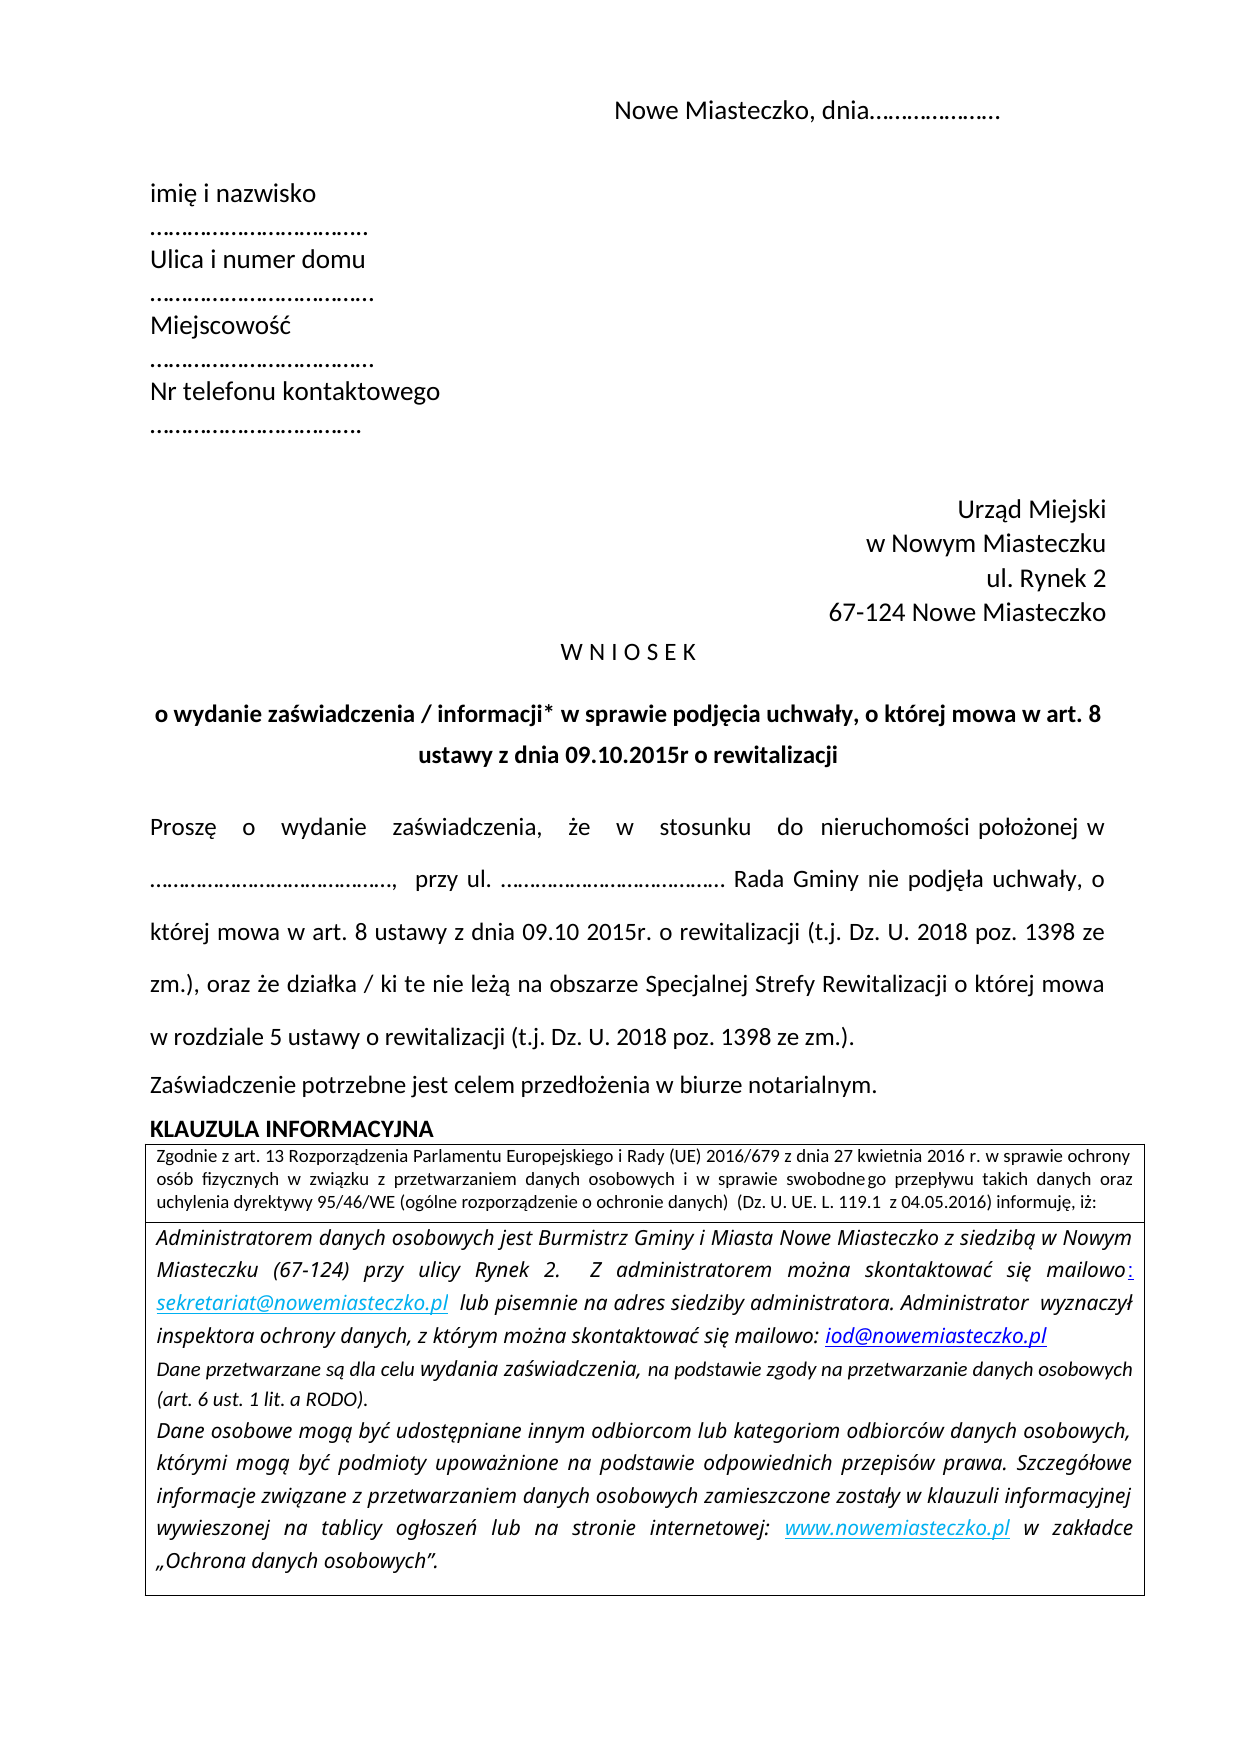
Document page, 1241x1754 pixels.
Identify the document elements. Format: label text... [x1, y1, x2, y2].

text ……………………………… [150, 275, 378, 308]
text 67-124 Nowe Miasteczko [766, 596, 1106, 628]
text ……………………………. [150, 407, 1106, 440]
text Miejscowość [150, 308, 378, 341]
text o wydanie zaświadczenia / informacji* w sprawie podjęcia uchwały, o której mowa w art. 8 ustawy z dnia 09.10.2015r o rewitalizacji [150, 689, 1106, 771]
text Zaświadczenie potrzebne jest celem przedłożenia w biurze notarialnym. [150, 1069, 1106, 1099]
table_cell Administratorem danych osobowych jest Burmistrz Gminy i Miasta Nowe Miasteczko z siedzibą w Nowym Miasteczku (67-124) przy ulicy Rynek 2. Z administratorem można skontaktować się mailowo: sekretariat@nowemiasteczko.pl lub pisemnie na adres siedziby administratora. Administrator wyznaczył inspektora ochrony danych, z którym można skontaktować się mailowo: iod@nowemiasteczko.pl Dane przetwarzane są dla celu wydania zaświadczenia, na podstawie zgody na przetwarzanie danych osobowych (art. 6 ust. 1 lit. a RODO). Dane osobowe mogą być udostępniane innym odbiorcom lub kategoriom odbiorców danych osobowych, którymi mogą być podmioty upoważnione na podstawie odpowiednich przepisów prawa. Szczegółowe informacje związane z przetwarzaniem danych osobowych zamieszczone zostały w klauzuli informacyjnej wywieszonej na tablicy ogłoszeń lub na stronie internetowej: www.nowemiasteczko.pl w zakładce „Ochrona danych osobowych”. [146, 1223, 1144, 1595]
text KLAUZULA INFORMACYJNA [150, 1113, 1106, 1143]
text Proszę o wydanie zaświadczenia, że w stosunku do nieruchomości położonej w ……………………………………, przy ul. ………………………………… Rada Gminy nie podjęła uchwały, o której mowa w art. 8 ustawy z dnia 09.10 2015r. o rewitalizacji (t.j. Dz. U. 2018 poz. 1398 ze zm.), oraz że działka / ki te nie leżą na obszarze Specjalnej Strefy Rewitalizacji o której mowa w rozdziale 5 ustawy o rewitalizacji (t.j. Dz. U. 2018 poz. 1398 ze zm.). [150, 793, 1106, 1055]
text Nowe Miasteczko, dnia………………… [541, 93, 1106, 126]
text ul. Rynek 2 [766, 561, 1106, 594]
text w Nowym Miasteczku [766, 527, 1106, 559]
text Ulica i numer domu [150, 242, 378, 275]
text Nr telefonu kontaktowego [150, 374, 1106, 407]
text ……………………………… [150, 341, 378, 374]
text Urząd Miejski [766, 492, 1106, 525]
text imię i nazwisko [150, 176, 378, 209]
table_header Zgodnie z art. 13 Rozporządzenia Parlamentu Europejskiego i Rady (UE) 2016/679 z dnia 27 kwietnia 2016 r. w sprawie ochrony osób fizycznych w związku z przetwarzaniem danych osobowych i w sprawie swobodnego przepływu takich danych oraz uchylenia dyrektywy 95/46/WE (ogólne rozporządzenie o ochronie danych) (Dz. U. UE. L. 119.1 z 04.05.2016) informuję, iż: [146, 1145, 1144, 1222]
text …………………………….. [150, 209, 378, 242]
text WNIOSEK [150, 636, 1106, 667]
